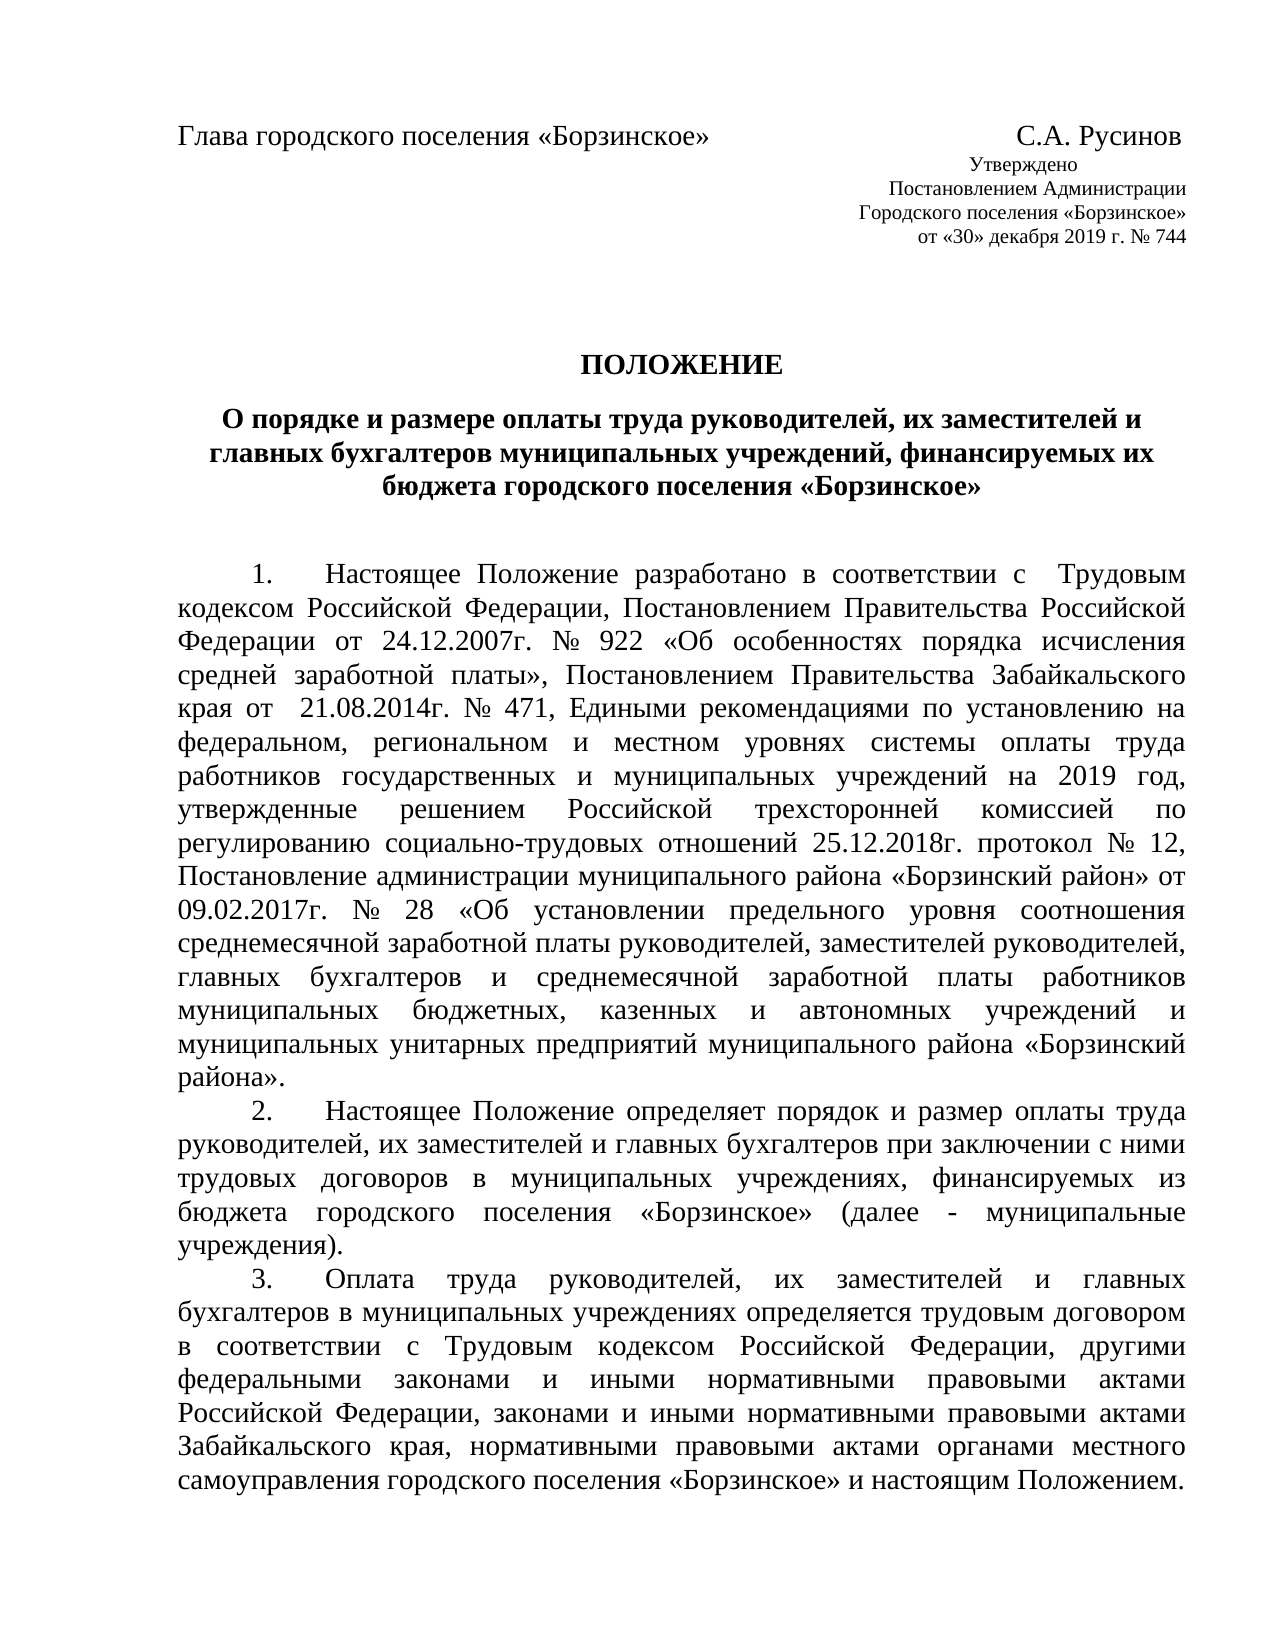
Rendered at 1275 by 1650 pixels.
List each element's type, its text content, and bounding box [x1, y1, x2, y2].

list Настоящее Положение определяет порядок и размер оплаты труда руководителей, их заместителей и главных бухгалтеров при заключении с ними трудовых договоров в муниципальных учреждениях, финансируемых из бюджета городского поселения «Борзинское» (далее - муниципальные учреждения). [177, 1093, 1186, 1261]
text Утверждено [177, 152, 1186, 176]
text Городского поселения «Борзинское» [177, 200, 1186, 224]
text от «30» декабря 2019 г. № 744 [177, 224, 1186, 248]
text ПОЛОЖЕНИЕ [177, 347, 1186, 381]
list Настоящее Положение разработано в соответствии с Трудовым кодексом Российской Федерации, Постановлением Правительства Российской Федерации от 24.12.2007г. № 922 «Об особенностях порядка исчисления средней заработной платы», Постановлением Правительства Забайкальского края от 21.08.2014г. № 471, Едиными рекомендациями по установлению на федеральном, региональном и местном уровнях системы оплаты труда работников государственных и муниципальных учреждений на 2019 год, утвержденные решением Российской трехсторонней комиссией по регулированию социально-трудовых отношений 25.12.2018г. протокол № 12, Постановление администрации муниципального района «Борзинский район» от 09.02.2017г. № 28 «Об установлении предельного уровня соотношения среднемесячной заработной платы руководителей, заместителей руководителей, главных бухгалтеров и среднемесячной заработной платы работников муниципальных бюджетных, казенных и автономных учреждений и муниципальных унитарных предприятий муниципального района «Борзинский района». [177, 556, 1186, 1093]
list Оплата труда руководителей, их заместителей и главных бухгалтеров в муниципальных учреждениях определяется трудовым договором в соответствии с Трудовым кодексом Российской Федерации, другими федеральными законами и иными нормативными правовыми актами Российской Федерации, законами и иными нормативными правовыми актами Забайкальского края, нормативными правовыми актами органами местного самоуправления городского поселения «Борзинское» и настоящим Положением. [177, 1261, 1186, 1496]
text О порядке и размере оплаты труда руководителей, их заместителей и главных бухгалтеров муниципальных учреждений, финансируемых их бюджета городского поселения «Борзинское» [177, 401, 1186, 502]
text Глава городского поселения «Борзинское» С.А. Русинов [177, 118, 1186, 152]
text Постановлением Администрации [177, 176, 1186, 200]
